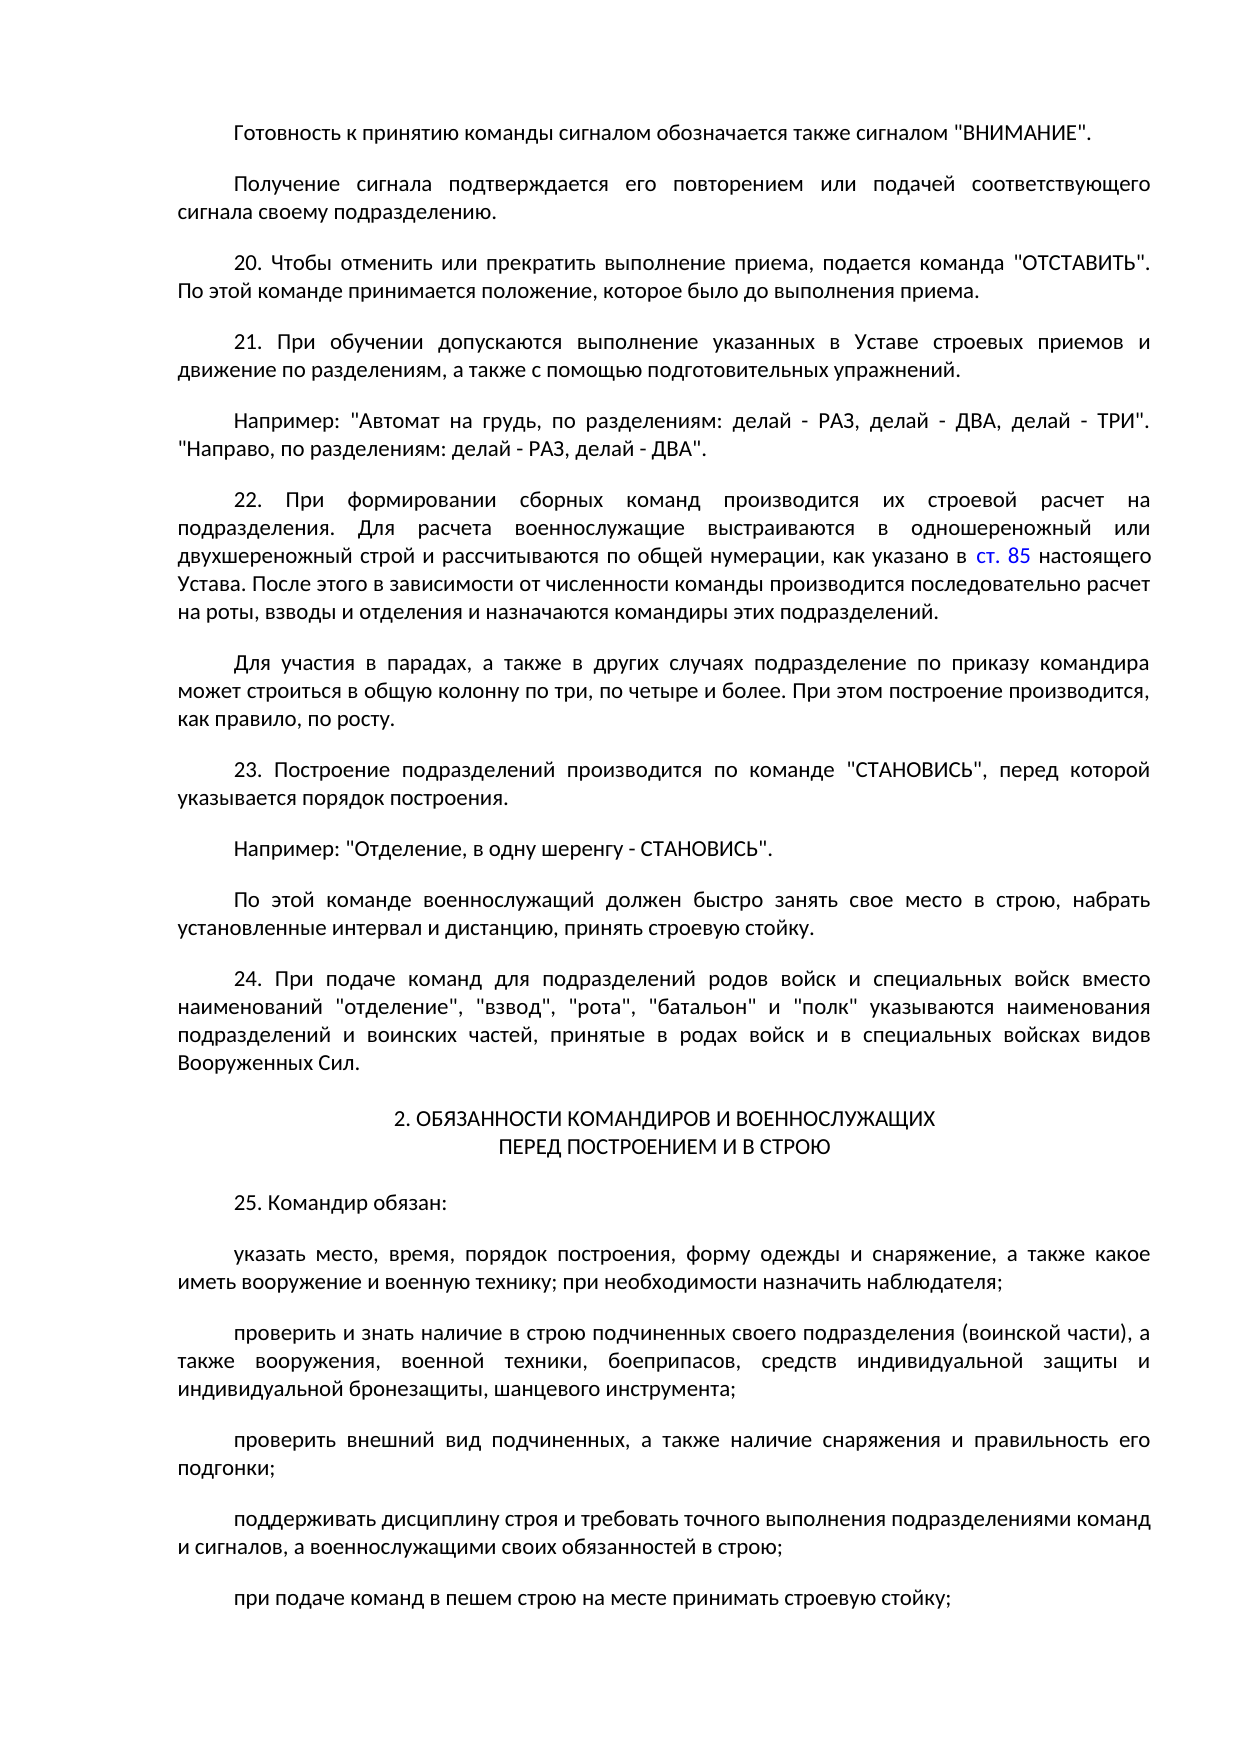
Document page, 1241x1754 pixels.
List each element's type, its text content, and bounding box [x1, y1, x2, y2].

text 21. При обучении допускаются выполнение указанных в Уставе строевых приемов и движение по разделениям, а также с помощью подготовительных упражнений. [177, 327, 1152, 383]
text при подаче команд в пешем строю на месте принимать строевую стойку; [177, 1583, 1152, 1611]
text 24. При подаче команд для подразделений родов войск и специальных войск вместо наименований "отделение", "взвод", "рота", "батальон" и "полк" указываются наименования подразделений и воинских частей, принятые в родах войск и в специальных войсках видов Вооруженных Сил. [177, 964, 1152, 1076]
text указать место, время, порядок построения, форму одежды и снаряжение, а также какое иметь вооружение и военную технику; при необходимости назначить наблюдателя; [177, 1239, 1152, 1295]
text проверить и знать наличие в строю подчиненных своего подразделения (воинской части), а также вооружения, военной техники, боеприпасов, средств индивидуальной защиты и индивидуальной бронезащиты, шанцевого инструмента; [177, 1318, 1152, 1402]
text Для участия в парадах, а также в других случаях подразделение по приказу командира может строиться в общую колонну по три, по четыре и более. При этом построение производится, как правило, по росту. [177, 648, 1152, 732]
text 20. Чтобы отменить или прекратить выполнение приема, подается команда "ОТСТАВИТЬ". По этой команде принимается положение, которое было до выполнения приема. [177, 248, 1152, 304]
text Готовность к принятию команды сигналом обозначается также сигналом "ВНИМАНИЕ". [177, 118, 1152, 146]
text ПЕРЕД ПОСТРОЕНИЕМ И В СТРОЮ [177, 1132, 1152, 1160]
text Например: "Автомат на грудь, по разделениям: делай - РАЗ, делай - ДВА, делай - ТРИ". "Направо, по разделениям: делай - РАЗ, делай - ДВА". [177, 406, 1152, 462]
text 23. Построение подразделений производится по команде "СТАНОВИСЬ", перед которой указывается порядок построения. [177, 755, 1152, 811]
text 2. ОБЯЗАННОСТИ КОМАНДИРОВ И ВОЕННОСЛУЖАЩИХ [177, 1104, 1152, 1132]
text поддерживать дисциплину строя и требовать точного выполнения подразделениями команд и сигналов, а военнослужащими своих обязанностей в строю; [177, 1504, 1152, 1560]
text Получение сигнала подтверждается его повторением или подачей соответствующего сигнала своему подразделению. [177, 169, 1152, 225]
text По этой команде военнослужащий должен быстро занять свое место в строю, набрать установленные интервал и дистанцию, принять строевую стойку. [177, 885, 1152, 941]
text 22. При формировании сборных команд производится их строевой расчет на подразделения. Для расчета военнослужащие выстраиваются в одношереножный или двухшереножный строй и рассчитываются по общей нумерации, как указано в ст. 85 настоящего Устава. После этого в зависимости от численности команды производится последовательно расчет на роты, взводы и отделения и назначаются командиры этих подразделений. [177, 485, 1152, 625]
text проверить внешний вид подчиненных, а также наличие снаряжения и правильность его подгонки; [177, 1425, 1152, 1481]
text Например: "Отделение, в одну шеренгу - СТАНОВИСЬ". [177, 834, 1152, 862]
text 25. Командир обязан: [177, 1188, 1152, 1216]
